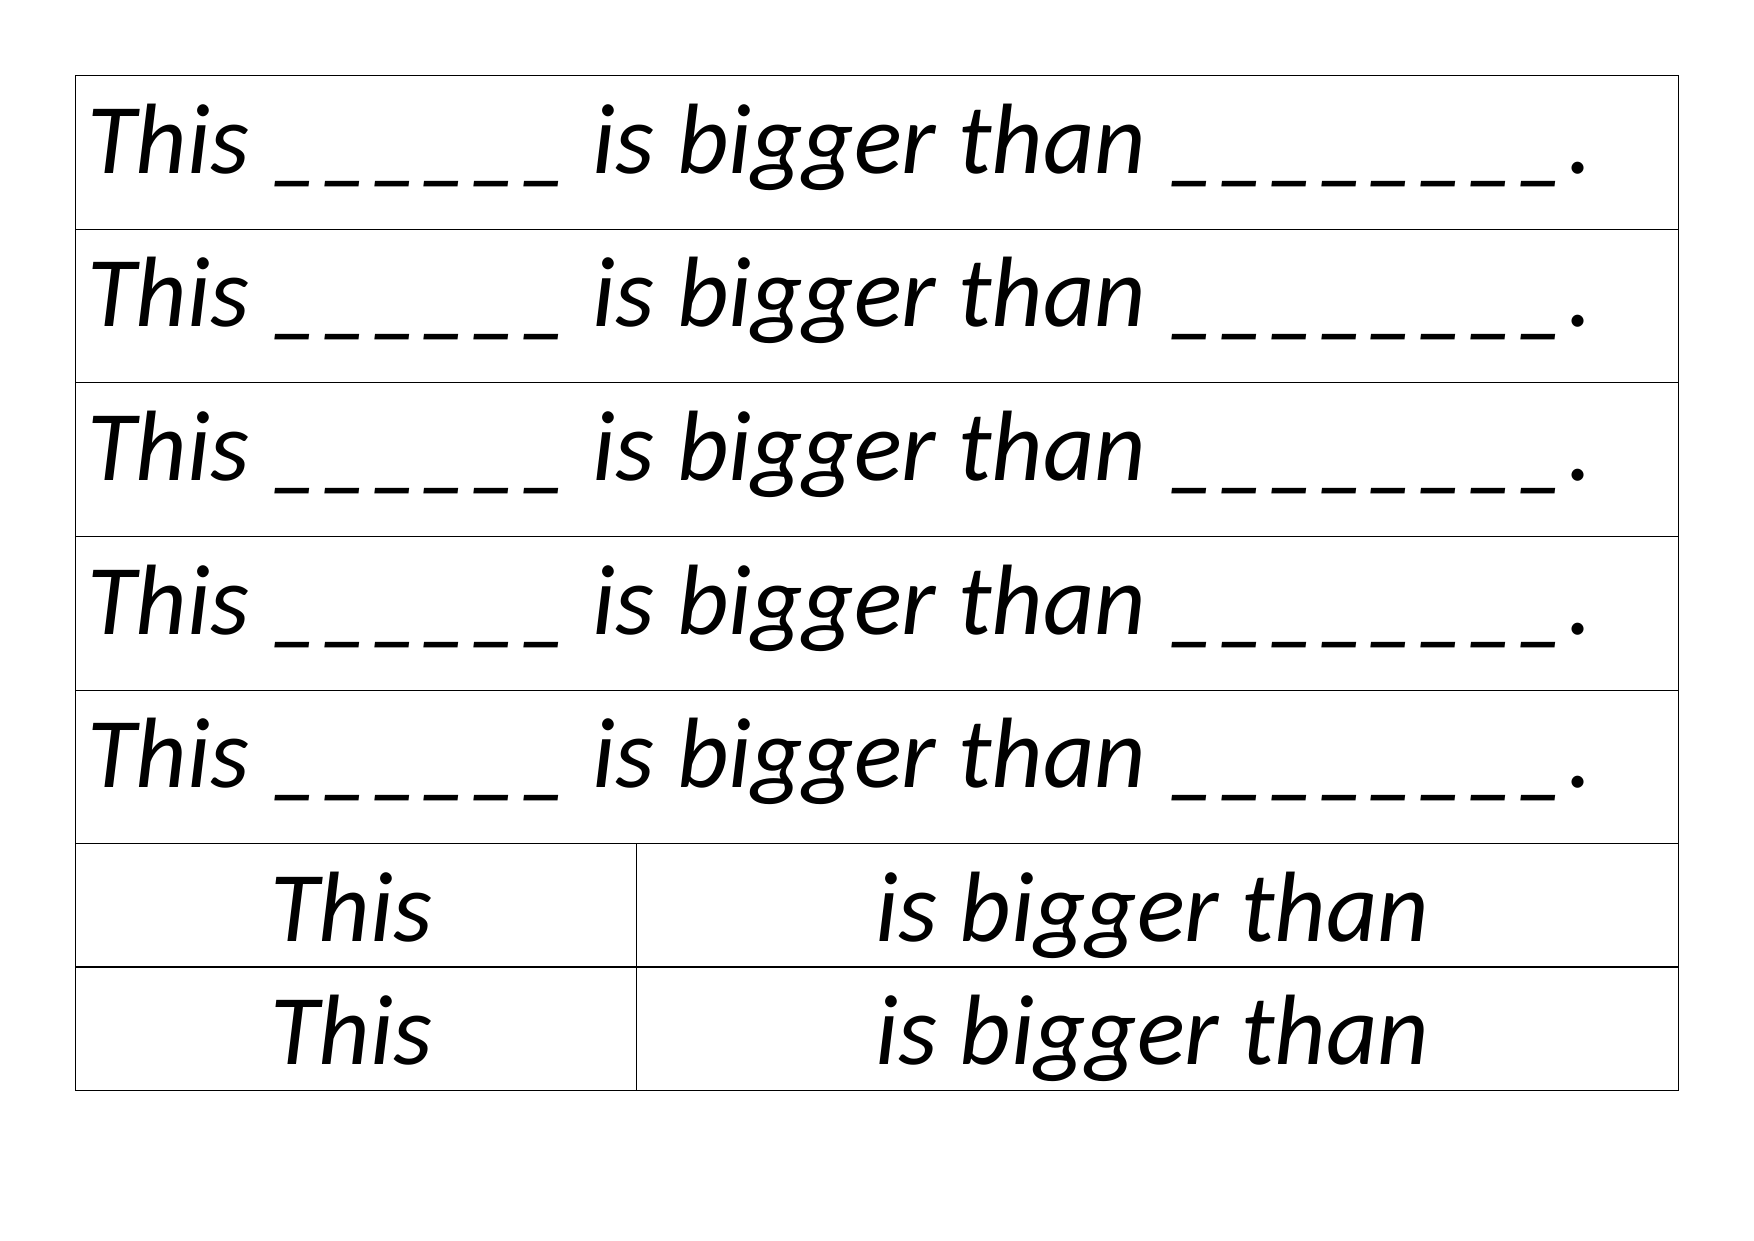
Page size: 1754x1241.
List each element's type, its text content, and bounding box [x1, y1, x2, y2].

table_cell This ______ is bigger than ________. [76, 383, 1678, 536]
table_cell This ______ is bigger than ________. [76, 691, 1678, 843]
table_cell is bigger than [637, 844, 1678, 966]
table_cell This [76, 844, 636, 966]
table_cell This [76, 968, 636, 1089]
table_cell This ______ is bigger than ________. [76, 537, 1678, 689]
table_header This ______ is bigger than ________. [76, 76, 1678, 229]
table_cell is bigger than [637, 968, 1678, 1089]
table_cell This ______ is bigger than ________. [76, 230, 1678, 382]
